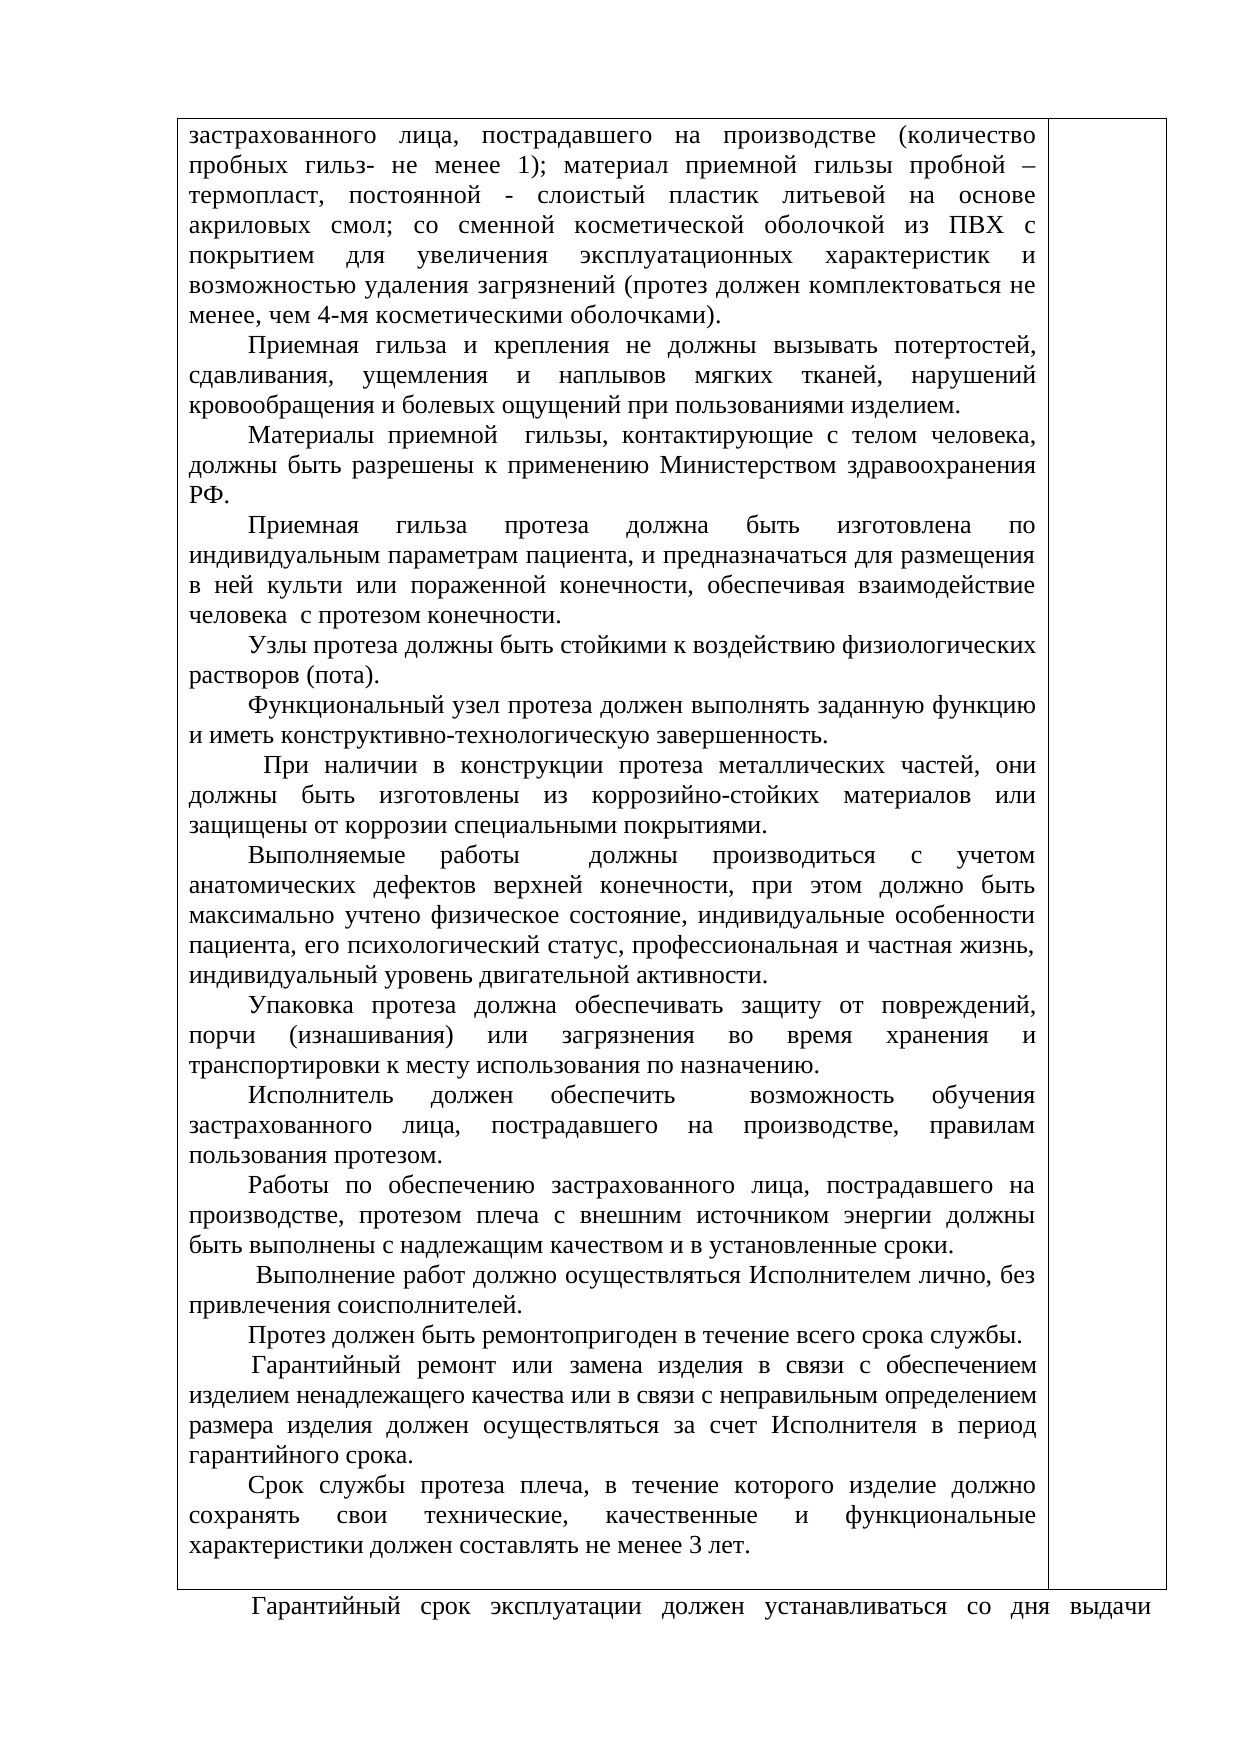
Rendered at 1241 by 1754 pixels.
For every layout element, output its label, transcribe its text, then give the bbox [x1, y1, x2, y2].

table_cell 1 [1049, 119, 1166, 1589]
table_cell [178, 119, 1048, 1589]
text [177, 1590, 1152, 1620]
